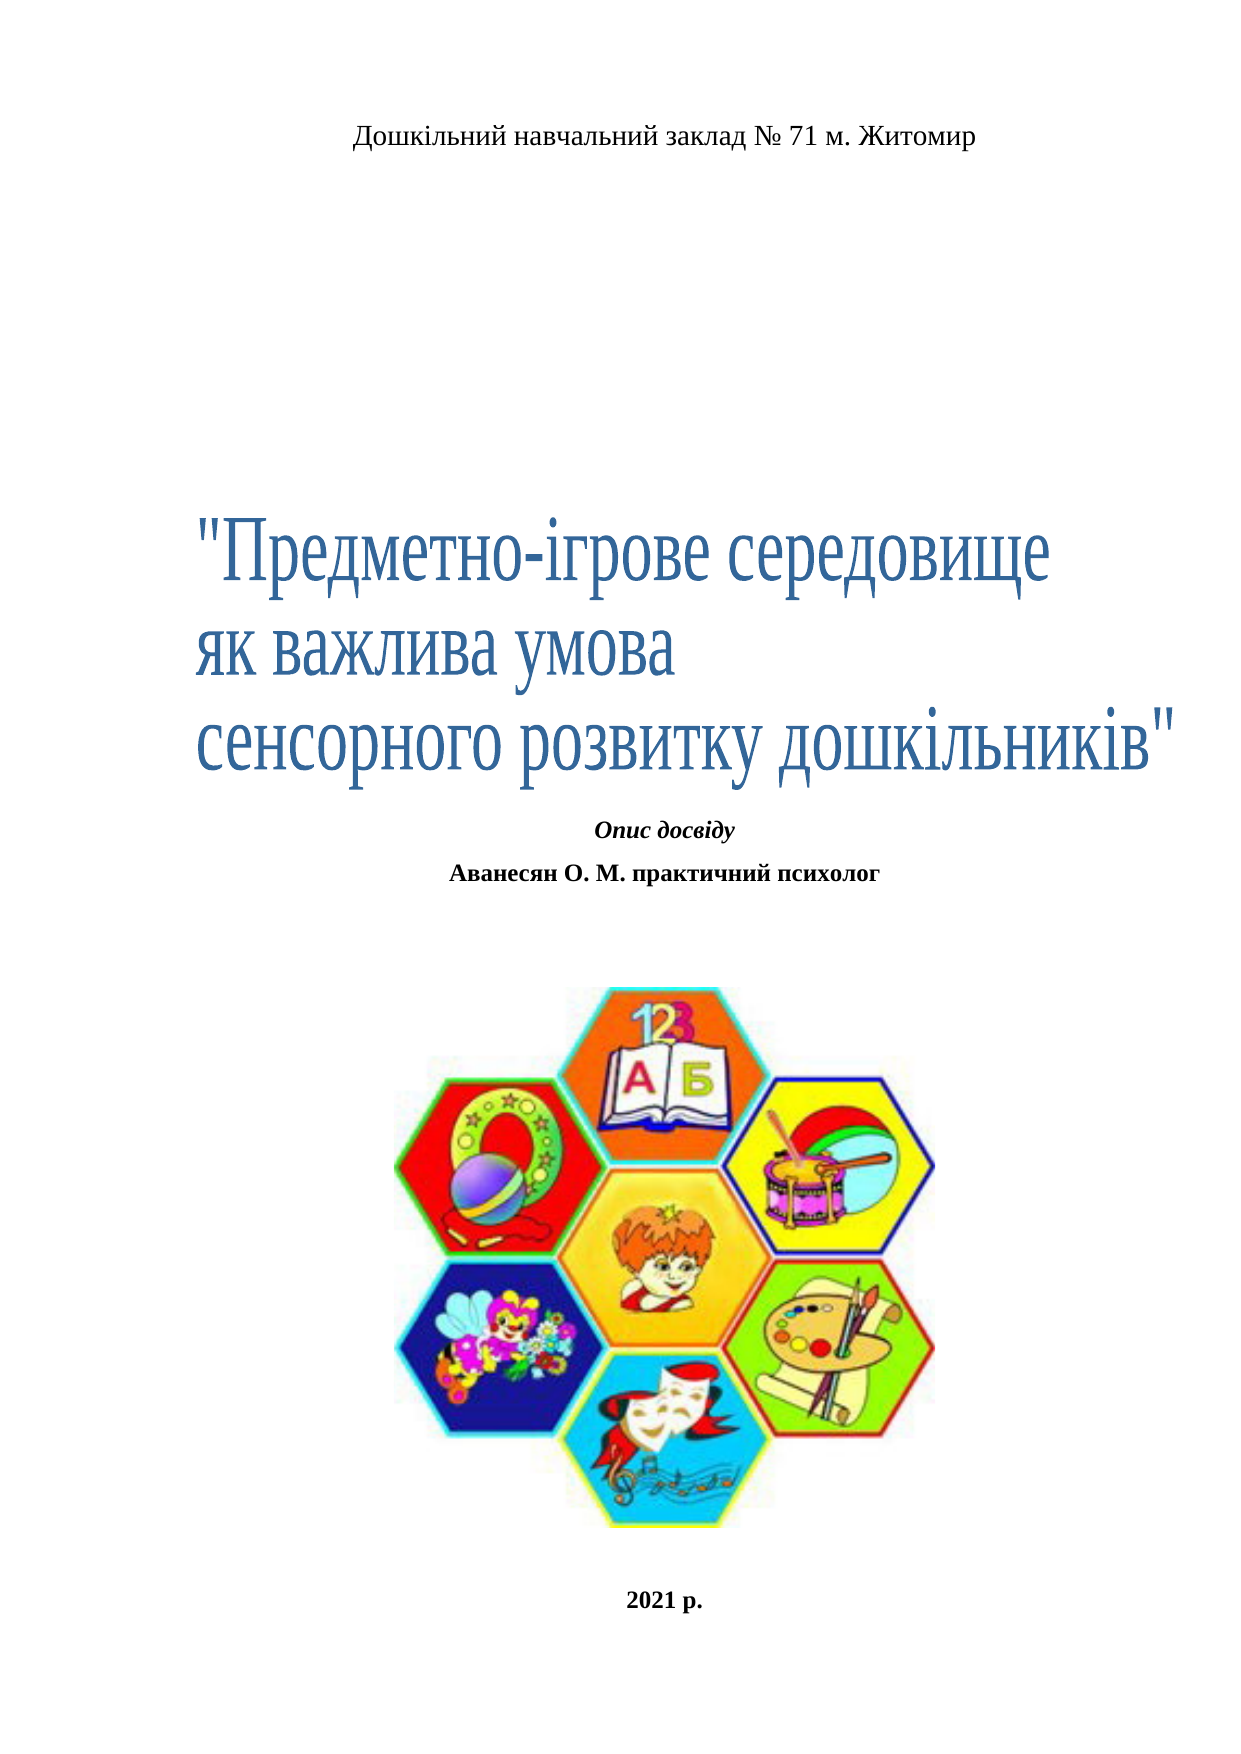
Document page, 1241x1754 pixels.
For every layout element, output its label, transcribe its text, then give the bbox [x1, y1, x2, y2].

text 2021 р. [177, 1585, 1152, 1614]
text Дошкільний навчальний заклад № 71 м. Житомир [177, 118, 1152, 152]
text Аванесян О. М. практичний психолог [177, 858, 1152, 887]
picture [393, 987, 936, 1528]
text Опис досвіду [177, 815, 1152, 844]
